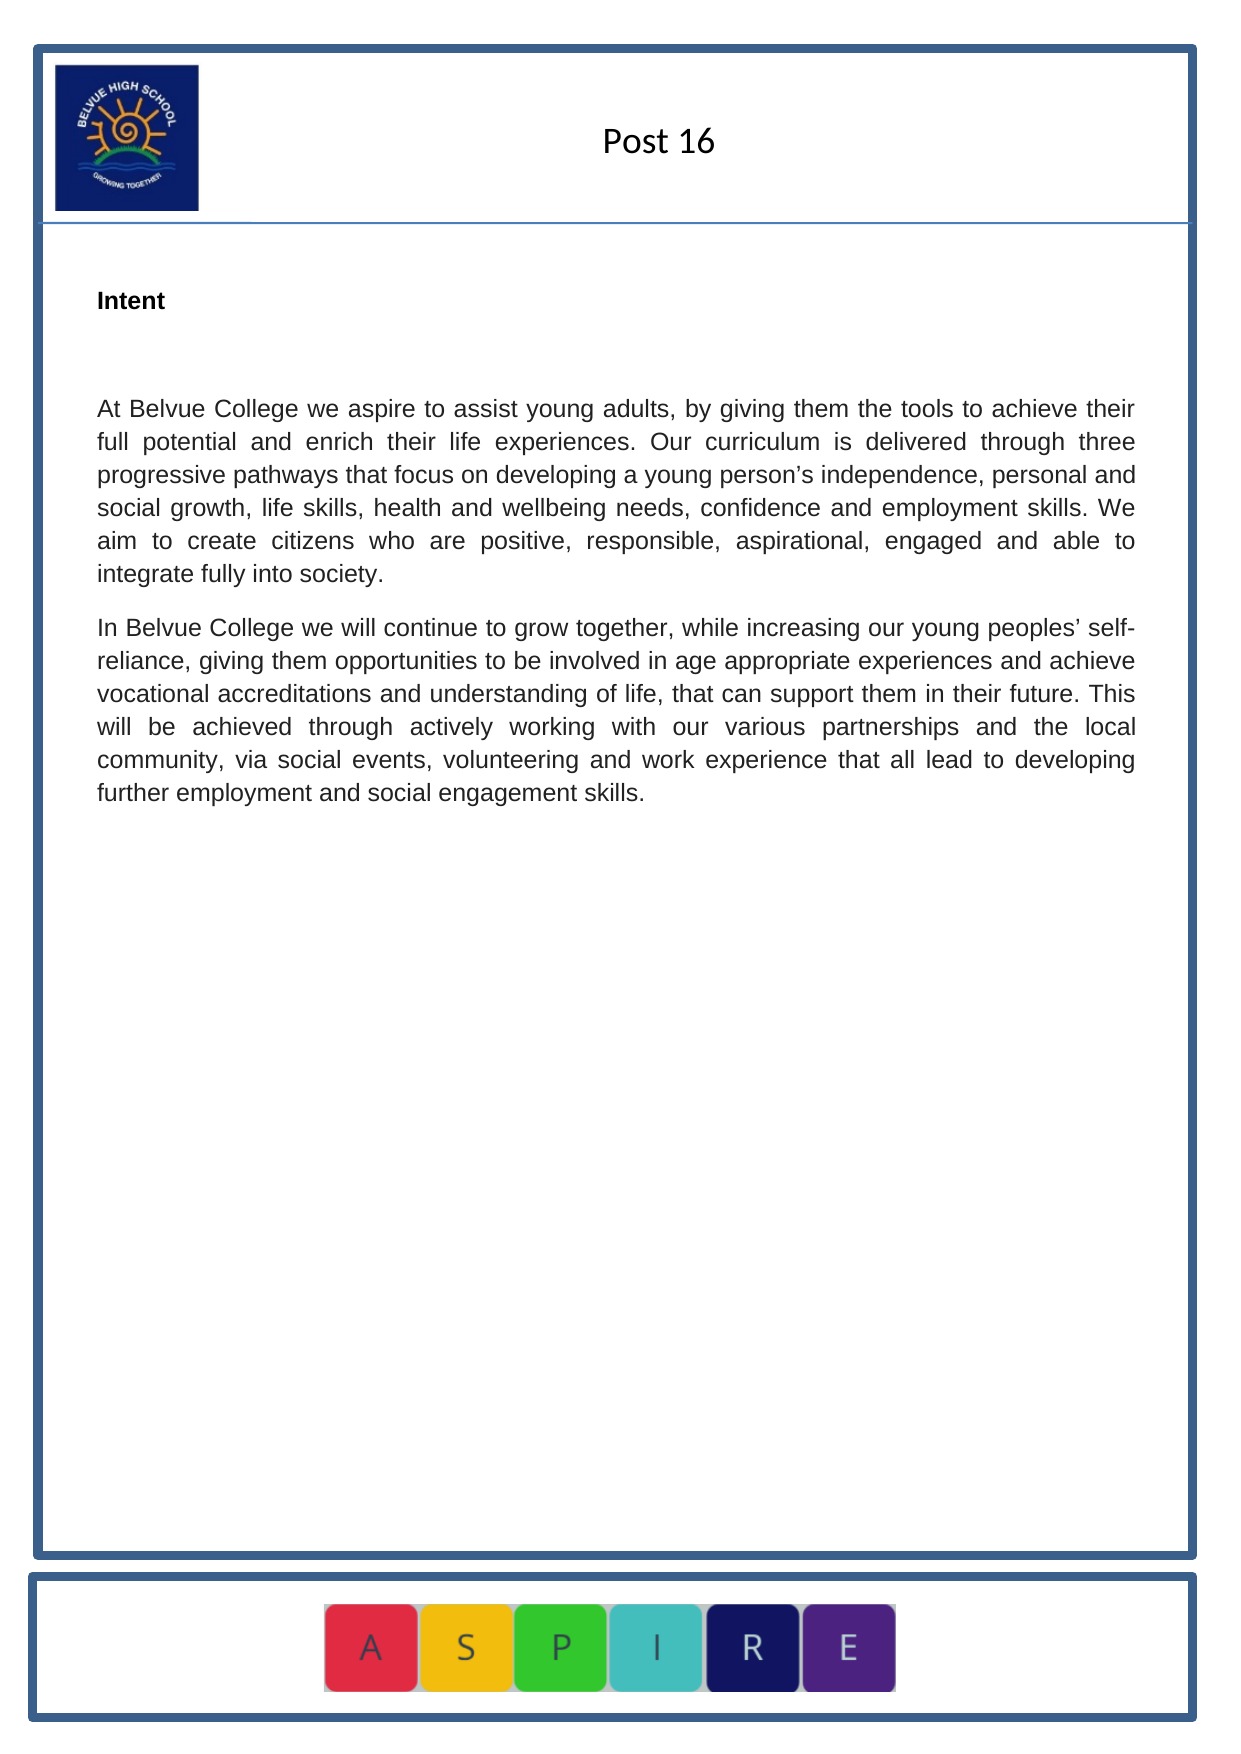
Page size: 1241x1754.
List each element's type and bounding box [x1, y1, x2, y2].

picture [323, 1604, 896, 1692]
picture [53, 62, 202, 211]
